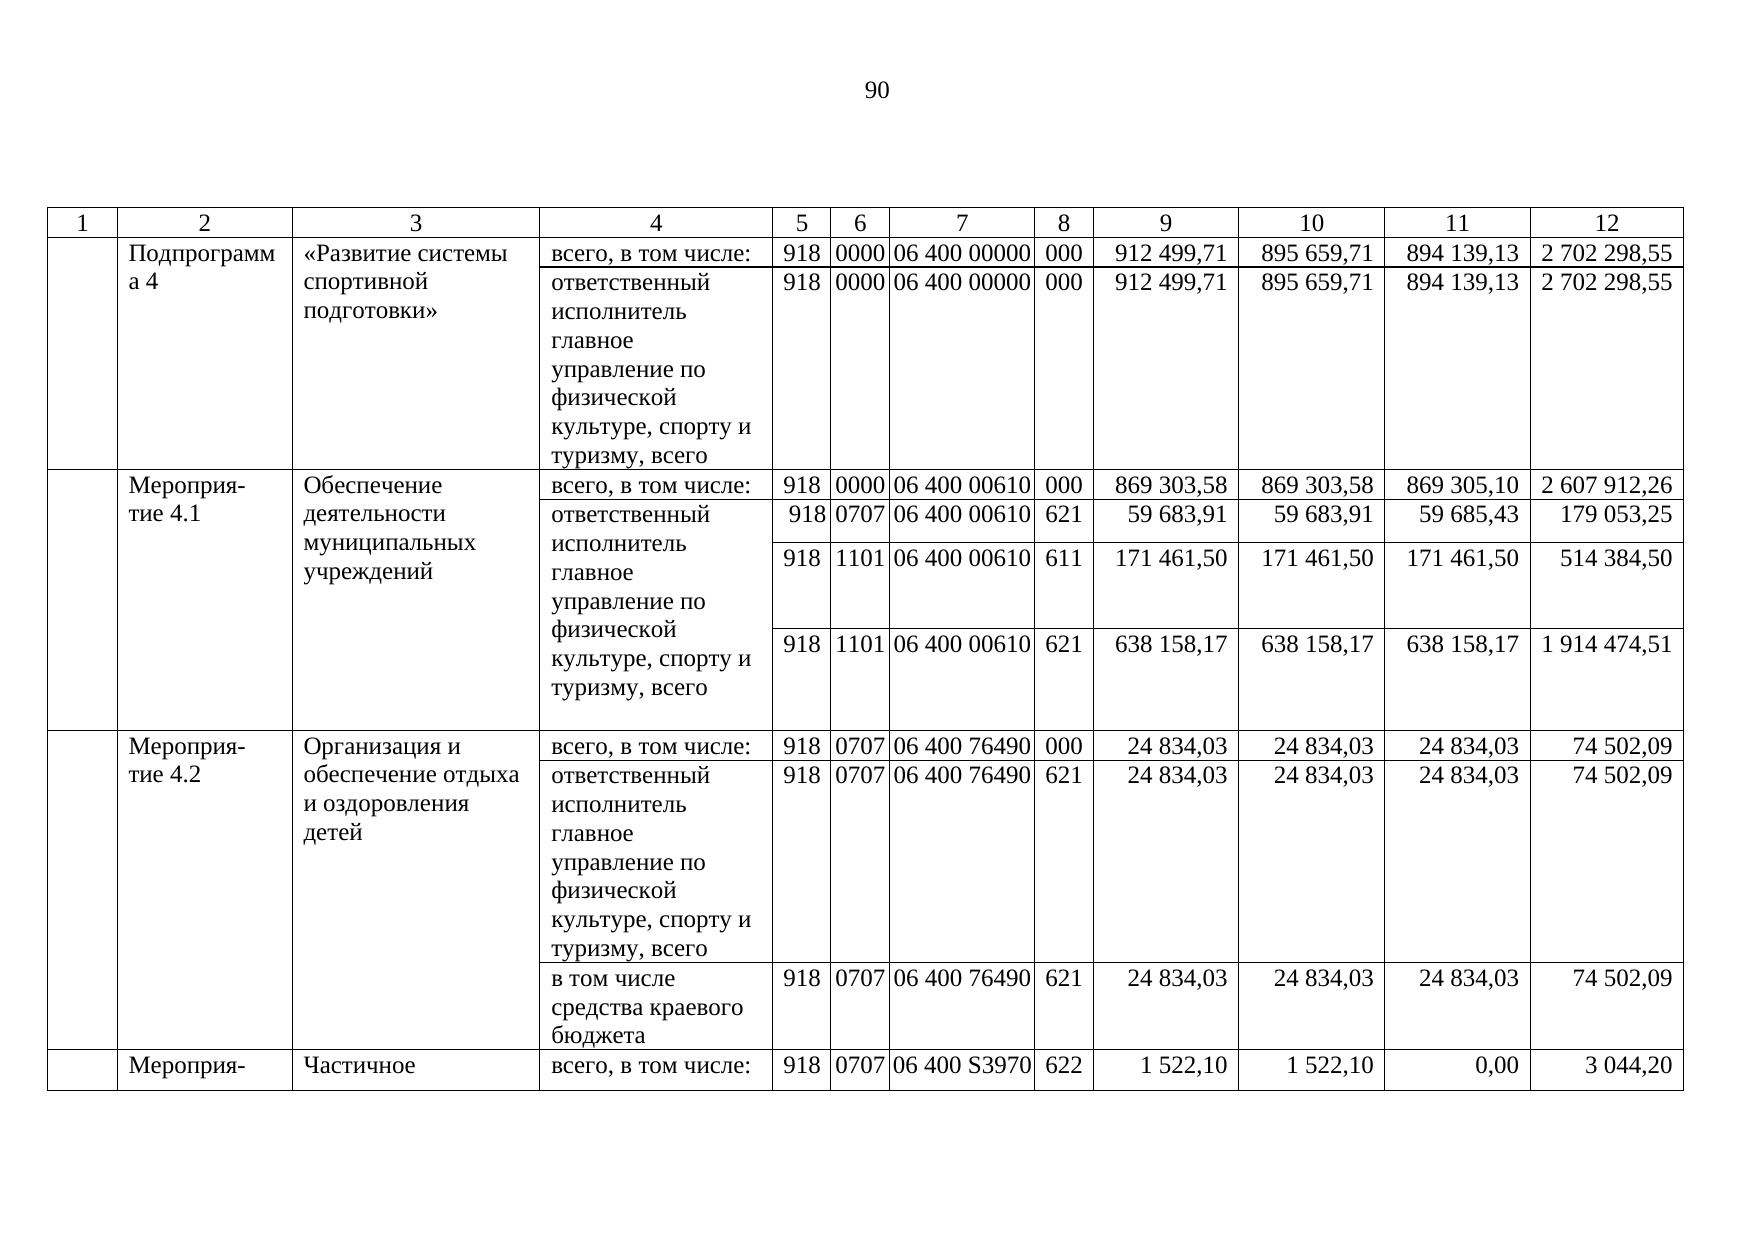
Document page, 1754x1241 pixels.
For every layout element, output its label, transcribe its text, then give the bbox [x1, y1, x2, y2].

table_cell 06 400 76490 [890, 761, 1034, 962]
table_cell 000 [1035, 731, 1093, 759]
table_cell 179 053,25 [1531, 500, 1683, 542]
table_header 9 [1094, 208, 1238, 237]
table_cell 59 685,43 [1385, 500, 1530, 542]
table_header 5 [773, 208, 830, 237]
table_cell ответственный исполнитель главное управление по физической культуре, спорту и туризму, всего [540, 500, 772, 730]
table_cell 000 [1035, 470, 1093, 498]
table_cell 621 [1035, 761, 1093, 962]
table_cell 1101 [831, 543, 889, 628]
table_cell 24 834,03 [1385, 761, 1530, 962]
table_cell 918 [773, 470, 830, 498]
table_cell 74 502,09 [1531, 761, 1683, 962]
table_cell 622 [1035, 1050, 1093, 1090]
table_cell 918 [773, 1050, 830, 1090]
table_cell 06 400 76490 [890, 731, 1034, 759]
table_cell 1101 [831, 629, 889, 730]
table_cell 0000 [831, 268, 889, 469]
table_cell 918 [773, 629, 830, 730]
table_cell 0,00 [1385, 1050, 1530, 1090]
table_cell [48, 1050, 117, 1090]
table_cell 74 502,09 [1531, 731, 1683, 759]
table_header 1 [48, 208, 117, 237]
table_cell 24 834,03 [1239, 761, 1384, 962]
table_cell 24 834,03 [1385, 731, 1530, 759]
table_cell 895 659,71 [1239, 238, 1384, 266]
table_cell 06 400 00610 [890, 500, 1034, 542]
table_cell 000 [1035, 268, 1093, 469]
table_header 3 [293, 208, 539, 237]
table_cell 24 834,03 [1239, 731, 1384, 759]
table_cell Мероприя- тие 4.3 [118, 1050, 292, 1090]
table_cell 2 702 298,55 [1531, 268, 1683, 469]
table_cell 24 834,03 [1094, 731, 1238, 759]
table_header 7 [890, 208, 1034, 237]
table_cell 895 659,71 [1239, 268, 1384, 469]
table_cell 1 522,10 [1094, 1050, 1238, 1090]
table_header 4 [540, 208, 772, 237]
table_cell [540, 268, 772, 469]
table_cell Обеспечение деятельности муниципальных учреждений [293, 470, 539, 730]
table_cell ответственный исполнитель главное управление по физической культуре, спорту и туризму, всего [540, 761, 772, 962]
table_cell 918 [773, 238, 830, 266]
table_cell 59 683,91 [1094, 500, 1238, 542]
table_header 11 [1385, 208, 1530, 237]
table_cell 24 834,03 [1385, 963, 1530, 1049]
table_cell 2 607 912,26 [1531, 470, 1683, 498]
table_cell 24 834,03 [1094, 963, 1238, 1049]
table_cell 621 [1035, 963, 1093, 1049]
table_cell 638 158,17 [1094, 629, 1238, 730]
table_cell 918 [773, 268, 830, 469]
table_cell 06 400 00610 [890, 629, 1034, 730]
table_cell 06 400 S3970 [890, 1050, 1034, 1090]
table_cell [293, 1050, 539, 1090]
table_cell 621 [1035, 629, 1093, 730]
table_cell 06 400 00000 [890, 238, 1034, 266]
table_header 12 [1531, 208, 1683, 237]
table_cell Мероприя- тие 4.1 [118, 470, 292, 730]
table_cell [48, 470, 117, 730]
table_cell 638 158,17 [1239, 629, 1384, 730]
table_cell 869 305,10 [1385, 470, 1530, 498]
table_cell 06 400 00000 [890, 268, 1034, 469]
table_cell в том числе средства краевого бюджета [540, 963, 772, 1049]
table_cell 0000 [831, 238, 889, 266]
table_cell 611 [1035, 543, 1093, 628]
table_cell [48, 238, 117, 469]
table_cell 918 [773, 543, 830, 628]
table_cell [48, 731, 117, 1049]
table_cell 918 [773, 963, 830, 1049]
table_cell Организация и обеспечение отдыха и оздоровления детей [293, 731, 539, 1049]
table_cell 2 702 298,55 [1531, 238, 1683, 266]
table_cell всего, в том числе: [540, 1050, 772, 1090]
table_cell 1 522,10 [1239, 1050, 1384, 1090]
table_cell 24 834,03 [1094, 761, 1238, 962]
table_cell 918 [773, 731, 830, 759]
table_cell 869 303,58 [1239, 470, 1384, 498]
table_cell 06 400 00610 [890, 470, 1034, 498]
table_cell 0000 [831, 470, 889, 498]
table_cell 894 139,13 [1385, 238, 1530, 266]
table_cell 1 914 474,51 [1531, 629, 1683, 730]
table_cell 638 158,17 [1385, 629, 1530, 730]
table_cell 912 499,71 [1094, 268, 1238, 469]
table_cell 912 499,71 [1094, 238, 1238, 266]
table_cell 514 384,50 [1531, 543, 1683, 628]
table_cell 894 139,13 [1385, 268, 1530, 469]
table_cell 0707 [831, 500, 889, 542]
table_cell 171 461,50 [1094, 543, 1238, 628]
table_cell 0707 [831, 963, 889, 1049]
table_cell всего, в том числе: [540, 238, 772, 266]
table_cell всего, в том числе: [540, 731, 772, 759]
table_cell 918 [773, 500, 830, 542]
table_header 10 [1239, 208, 1384, 237]
table_cell 74 502,09 [1531, 963, 1683, 1049]
table_cell 0707 [831, 731, 889, 759]
table_cell 06 400 00610 [890, 543, 1034, 628]
table_cell 0707 [831, 761, 889, 962]
table_cell всего, в том числе: [540, 470, 772, 498]
table_cell 0707 [831, 1050, 889, 1090]
table_cell 171 461,50 [1239, 543, 1384, 628]
table_cell Мероприя- тие 4.2 [118, 731, 292, 1049]
table_cell 000 [1035, 238, 1093, 266]
table_cell 3 044,20 [1531, 1050, 1683, 1090]
table_header 6 [831, 208, 889, 237]
table_cell 918 [773, 761, 830, 962]
table_header 8 [1035, 208, 1093, 237]
table_cell Подпрограмма 4 [118, 238, 292, 469]
table_cell 869 303,58 [1094, 470, 1238, 498]
table_cell «Развитие системы спортивной подготовки» [293, 238, 539, 469]
table_cell 621 [1035, 500, 1093, 542]
table_cell 59 683,91 [1239, 500, 1384, 542]
table_header 2 [118, 208, 292, 237]
table_cell 171 461,50 [1385, 543, 1530, 628]
table_cell 06 400 76490 [890, 963, 1034, 1049]
table_cell 24 834,03 [1239, 963, 1384, 1049]
